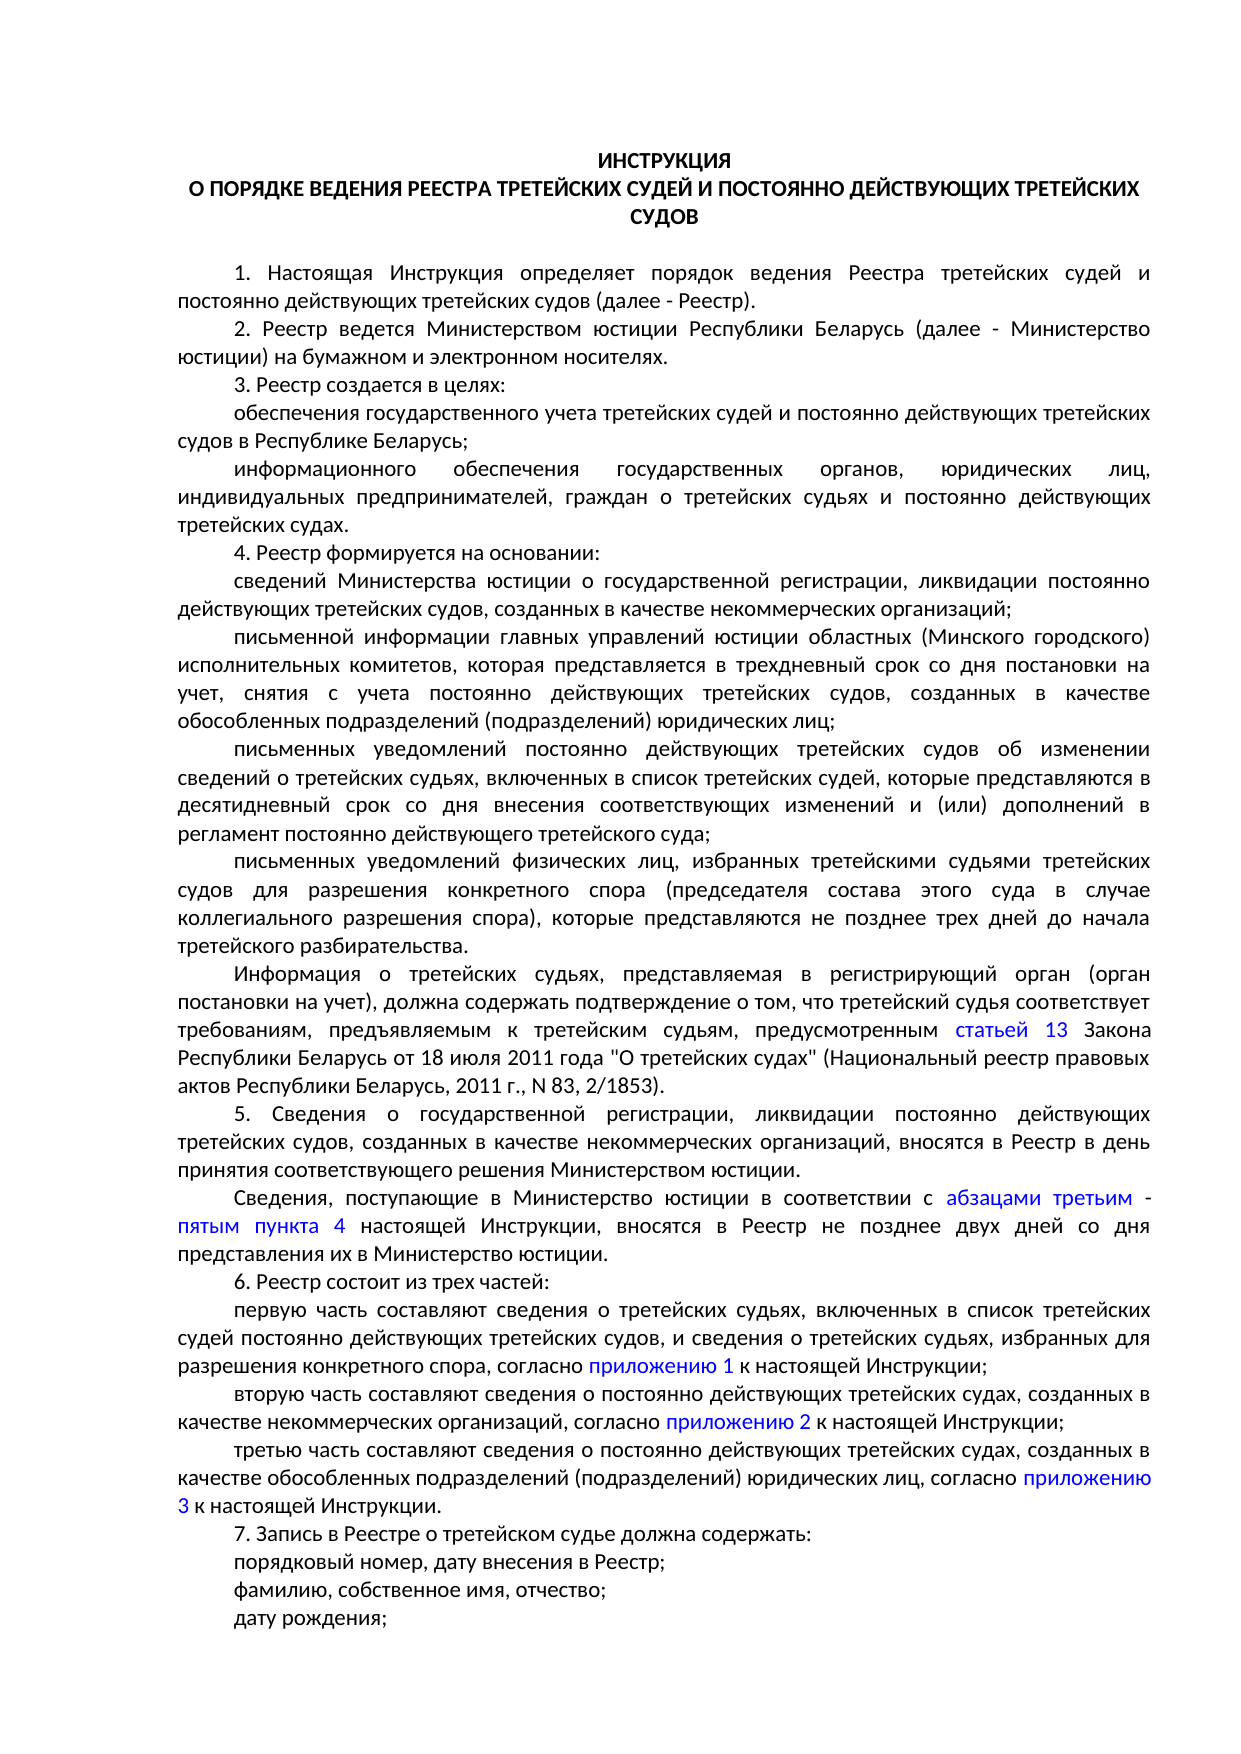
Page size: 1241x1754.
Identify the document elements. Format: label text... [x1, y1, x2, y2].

text 3. Реестр создается в целях: [177, 370, 1152, 398]
text Сведения, поступающие в Министерство юстиции в соответствии с абзацами третьим - пятым пункта 4 настоящей Инструкции, вносятся в Реестр не позднее двух дней со дня представления их в Министерство юстиции. [177, 1183, 1152, 1267]
text информационного обеспечения государственных органов, юридических лиц, индивидуальных предпринимателей, граждан о третейских судьях и постоянно действующих третейских судах. [177, 454, 1152, 538]
text фамилию, собственное имя, отчество; [177, 1575, 1152, 1603]
text 2. Реестр ведется Министерством юстиции Республики Беларусь (далее - Министерство юстиции) на бумажном и электронном носителях. [177, 314, 1152, 370]
text вторую часть составляют сведения о постоянно действующих третейских судах, созданных в качестве некоммерческих организаций, согласно приложению 2 к настоящей Инструкции; [177, 1379, 1152, 1435]
text сведений Министерства юстиции о государственной регистрации, ликвидации постоянно действующих третейских судов, созданных в качестве некоммерческих организаций; [177, 566, 1152, 622]
text обеспечения государственного учета третейских судей и постоянно действующих третейских судов в Республике Беларусь; [177, 398, 1152, 454]
text письменной информации главных управлений юстиции областных (Минского городского) исполнительных комитетов, которая представляется в трехдневный срок со дня постановки на учет, снятия с учета постоянно действующих третейских судов, созданных в качестве обособленных подразделений (подразделений) юридических лиц; [177, 622, 1152, 734]
text О ПОРЯДКЕ ВЕДЕНИЯ РЕЕСТРА ТРЕТЕЙСКИХ СУДЕЙ И ПОСТОЯННО ДЕЙСТВУЮЩИХ ТРЕТЕЙСКИХ СУДОВ [177, 174, 1152, 230]
text 7. Запись в Реестре о третейском судье должна содержать: [177, 1519, 1152, 1547]
text письменных уведомлений физических лиц, избранных третейскими судьями третейских судов для разрешения конкретного спора (председателя состава этого суда в случае коллегиального разрешения спора), которые представляются не позднее трех дней до начала третейского разбирательства. [177, 847, 1152, 959]
text порядковый номер, дату внесения в Реестр; [177, 1547, 1152, 1575]
text Информация о третейских судьях, представляемая в регистрирующий орган (орган постановки на учет), должна содержать подтверждение о том, что третейский судья соответствует требованиям, предъявляемым к третейским судьям, предусмотренным статьей 13 Закона Республики Беларусь от 18 июля 2011 года "О третейских судах" (Национальный реестр правовых актов Республики Беларусь, 2011 г., N 83, 2/1853). [177, 959, 1152, 1099]
text письменных уведомлений постоянно действующих третейских судов об изменении сведений о третейских судьях, включенных в список третейских судей, которые представляются в десятидневный срок со дня внесения соответствующих изменений и (или) дополнений в регламент постоянно действующего третейского суда; [177, 734, 1152, 847]
text дату рождения; [177, 1603, 1152, 1631]
text 6. Реестр состоит из трех частей: [177, 1267, 1152, 1295]
text третью часть составляют сведения о постоянно действующих третейских судах, созданных в качестве обособленных подразделений (подразделений) юридических лиц, согласно приложению 3 к настоящей Инструкции. [177, 1435, 1152, 1519]
text первую часть составляют сведения о третейских судьях, включенных в список третейских судей постоянно действующих третейских судов, и сведения о третейских судьях, избранных для разрешения конкретного спора, согласно приложению 1 к настоящей Инструкции; [177, 1295, 1152, 1379]
text ИНСТРУКЦИЯ [177, 146, 1152, 174]
text 5. Сведения о государственной регистрации, ликвидации постоянно действующих третейских судов, созданных в качестве некоммерческих организаций, вносятся в Реестр в день принятия соответствующего решения Министерством юстиции. [177, 1099, 1152, 1183]
text 1. Настоящая Инструкция определяет порядок ведения Реестра третейских судей и постоянно действующих третейских судов (далее - Реестр). [177, 258, 1152, 314]
text 4. Реестр формируется на основании: [177, 538, 1152, 566]
